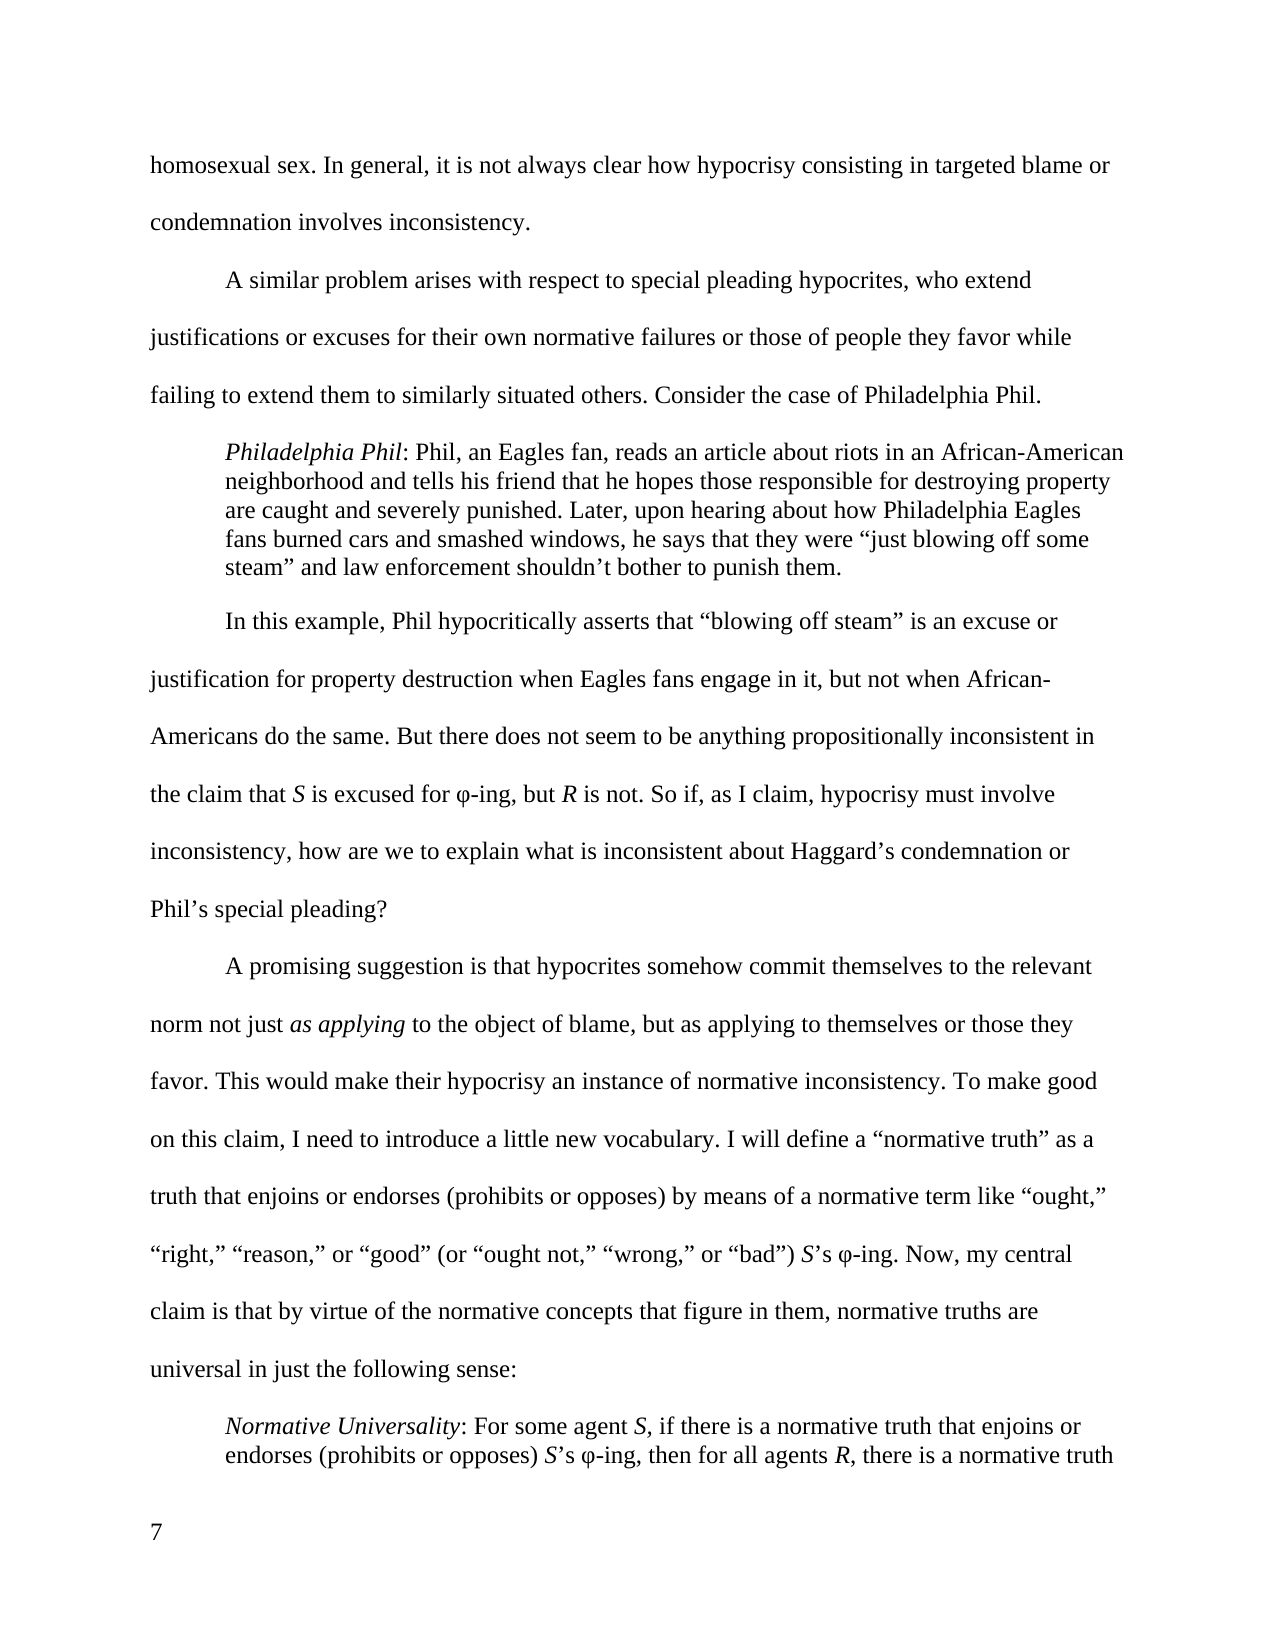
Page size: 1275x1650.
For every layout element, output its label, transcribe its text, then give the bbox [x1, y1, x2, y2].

text In this example, Phil hypocritically asserts that “blowing off steam” is an excuse or justification for property destruction when Eagles fans engage in it, but not when African-Americans do the same. But there does not seem to be anything propositionally inconsistent in the claim that S is excused for φ-ing, but R is not. So if, as I claim, hypocrisy must involve inconsistency, how are we to explain what is inconsistent about Haggard’s condemnation or Phil’s special pleading? [150, 606, 1125, 922]
text A similar problem arises with respect to special pleading hypocrites, who extend justifications or excuses for their own normative failures or those of people they favor while failing to extend them to similarly situated others. Consider the case of Philadelphia Phil. [150, 265, 1125, 409]
text Philadelphia Phil: Phil, an Eagles fan, reads an article about riots in an African-American neighborhood and tells his friend that he hopes those responsible for destroying property are caught and severely punished. Later, upon hearing about how Philadelphia Eagles fans burned cars and smashed windows, he says that they were “just blowing off some steam” and law enforcement shouldn’t bother to punish them. [225, 437, 1125, 581]
text A promising suggestion is that hypocrites somehow commit themselves to the relevant norm not just as applying to the object of blame, but as applying to themselves or those they favor. This would make their hypocrisy an instance of normative inconsistency. To make good on this claim, I need to introduce a little new vocabulary. I will define a “normative truth” as a truth that enjoins or endorses (prohibits or opposes) by means of a normative term like “ought,” “right,” “reason,” or “good” (or “ought not,” “wrong,” or “bad”) S’s φ-ing. Now, my central claim is that by virtue of the normative concepts that figure in them, normative truths are universal in just the following sense: [150, 951, 1125, 1382]
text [225, 1411, 1125, 1469]
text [150, 150, 1125, 236]
